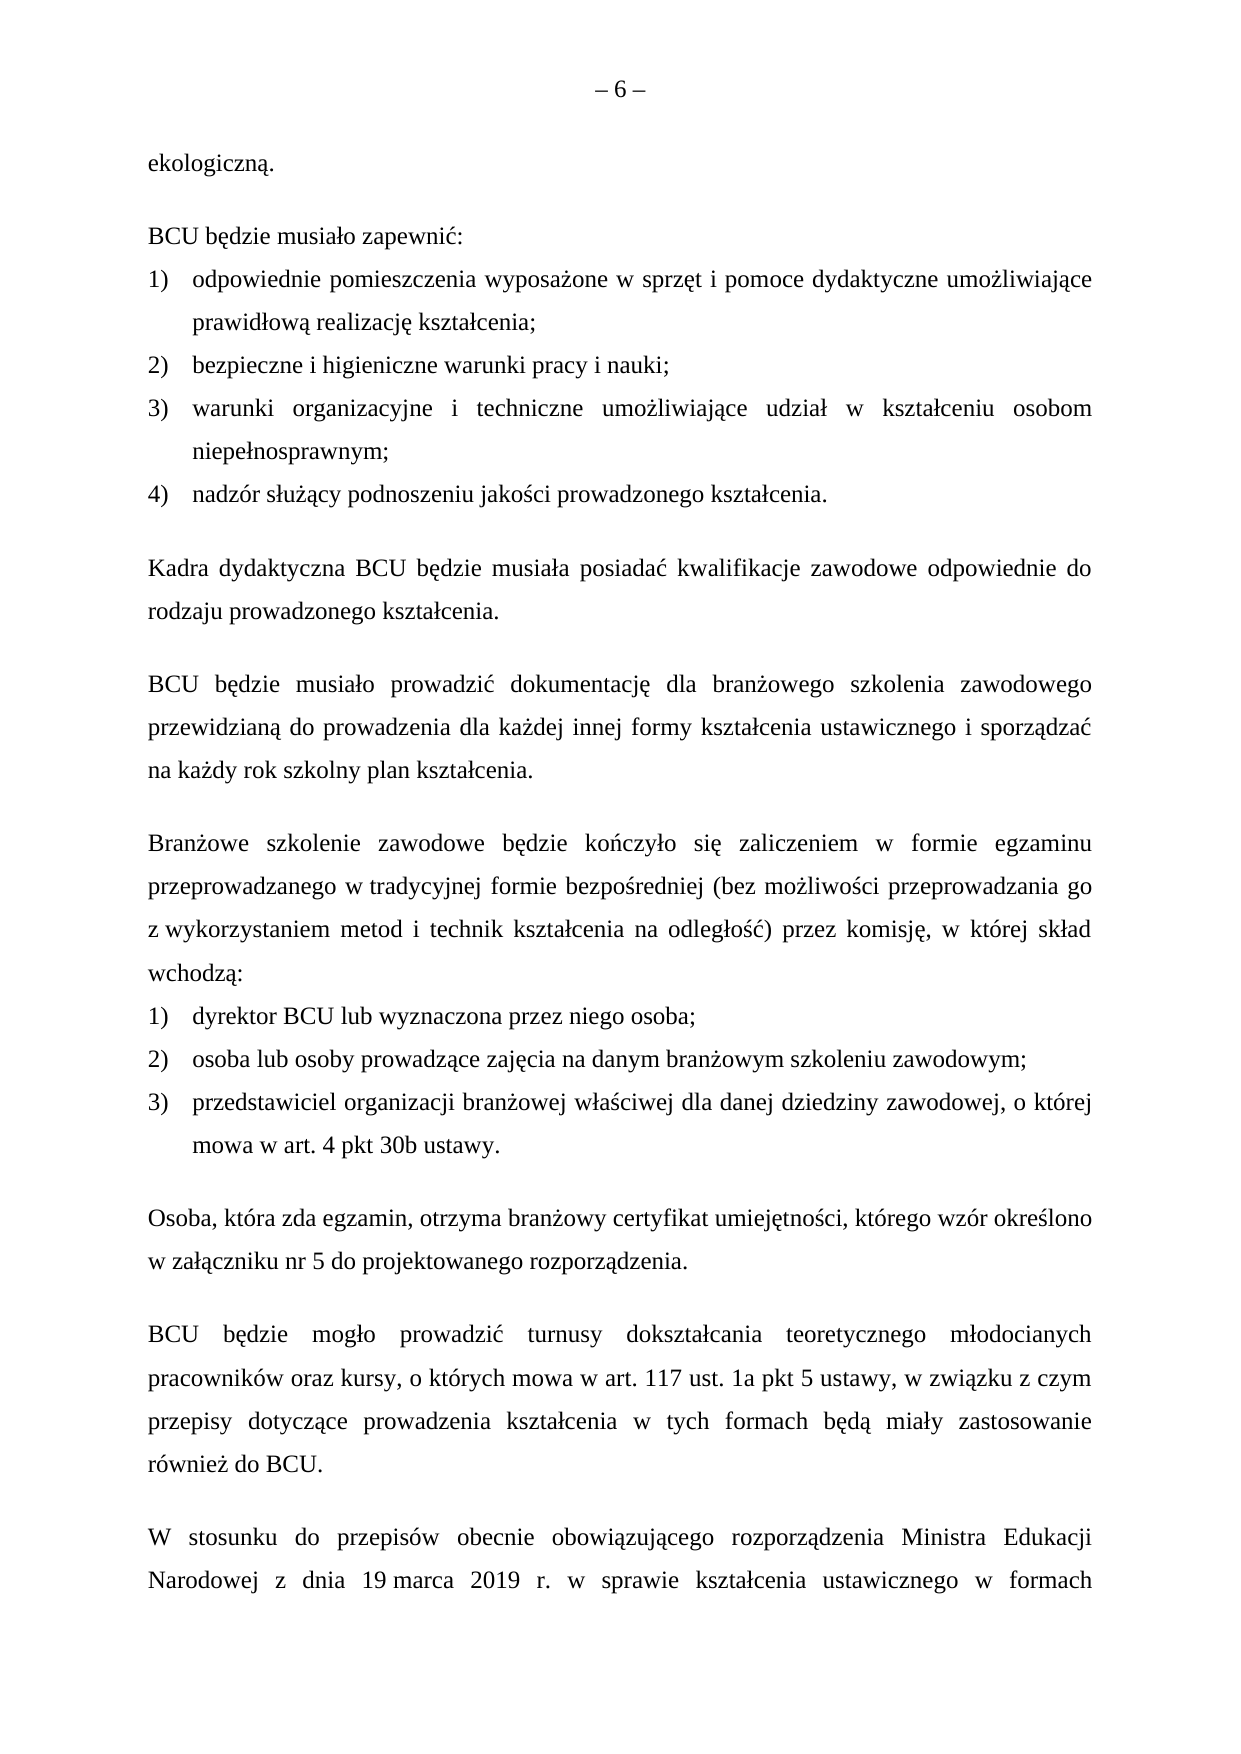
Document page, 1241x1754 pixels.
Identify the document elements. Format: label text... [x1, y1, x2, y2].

text BCU będzie musiało zapewnić: [148, 221, 1093, 249]
text Kadra dydaktyczna BCU będzie musiała posiadać kwalifikacje zawodowe odpowiednie do rodzaju prowadzonego kształcenia. [148, 553, 1093, 624]
text BCU będzie mogło prowadzić turnusy dokształcania teoretycznego młodocianych pracowników oraz kursy, o których mowa w art. 117 ust. 1a pkt 5 ustawy, w związku z czym przepisy dotyczące prowadzenia kształcenia w tych formach będą miały zastosowanie również do BCU. [148, 1319, 1093, 1478]
text 3) przedstawiciel organizacji branżowej właściwej dla danej dziedziny zawodowej, o której mowa w art. 4 pkt 30b ustawy. [148, 1087, 1093, 1159]
text 2) osoba lub osoby prowadzące zajęcia na danym branżowym szkoleniu zawodowym; [148, 1044, 1093, 1073]
list bezpieczne i higieniczne warunki pracy i nauki; [148, 350, 1093, 379]
list warunki organizacyjne i techniczne umożliwiające udział w kształceniu osobom niepełnosprawnym; [148, 393, 1093, 465]
text Branżowe szkolenie zawodowe będzie kończyło się zaliczeniem w formie egzaminu przeprowadzanego w tradycyjnej formie bezpośredniej (bez możliwości przeprowadzania go z wykorzystaniem metod i technik kształcenia na odległość) przez komisję, w której skład wchodzą: [148, 828, 1093, 986]
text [148, 1522, 1093, 1594]
list odpowiednie pomieszczenia wyposażone w sprzęt i pomoce dydaktyczne umożliwiające prawidłową realizację kształcenia; [148, 264, 1093, 336]
text 1) dyrektor BCU lub wyznaczona przez niego osoba; [148, 1001, 1093, 1029]
list nadzór służący podnoszeniu jakości prowadzonego kształcenia. [148, 479, 1093, 508]
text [148, 148, 1093, 176]
text BCU będzie musiało prowadzić dokumentację dla branżowego szkolenia zawodowego przewidzianą do prowadzenia dla każdej innej formy kształcenia ustawicznego i sporządzać na każdy rok szkolny plan kształcenia. [148, 669, 1093, 784]
text Osoba, która zda egzamin, otrzyma branżowy certyfikat umiejętności, którego wzór określono w załączniku nr 5 do projektowanego rozporządzenia. [148, 1203, 1093, 1275]
